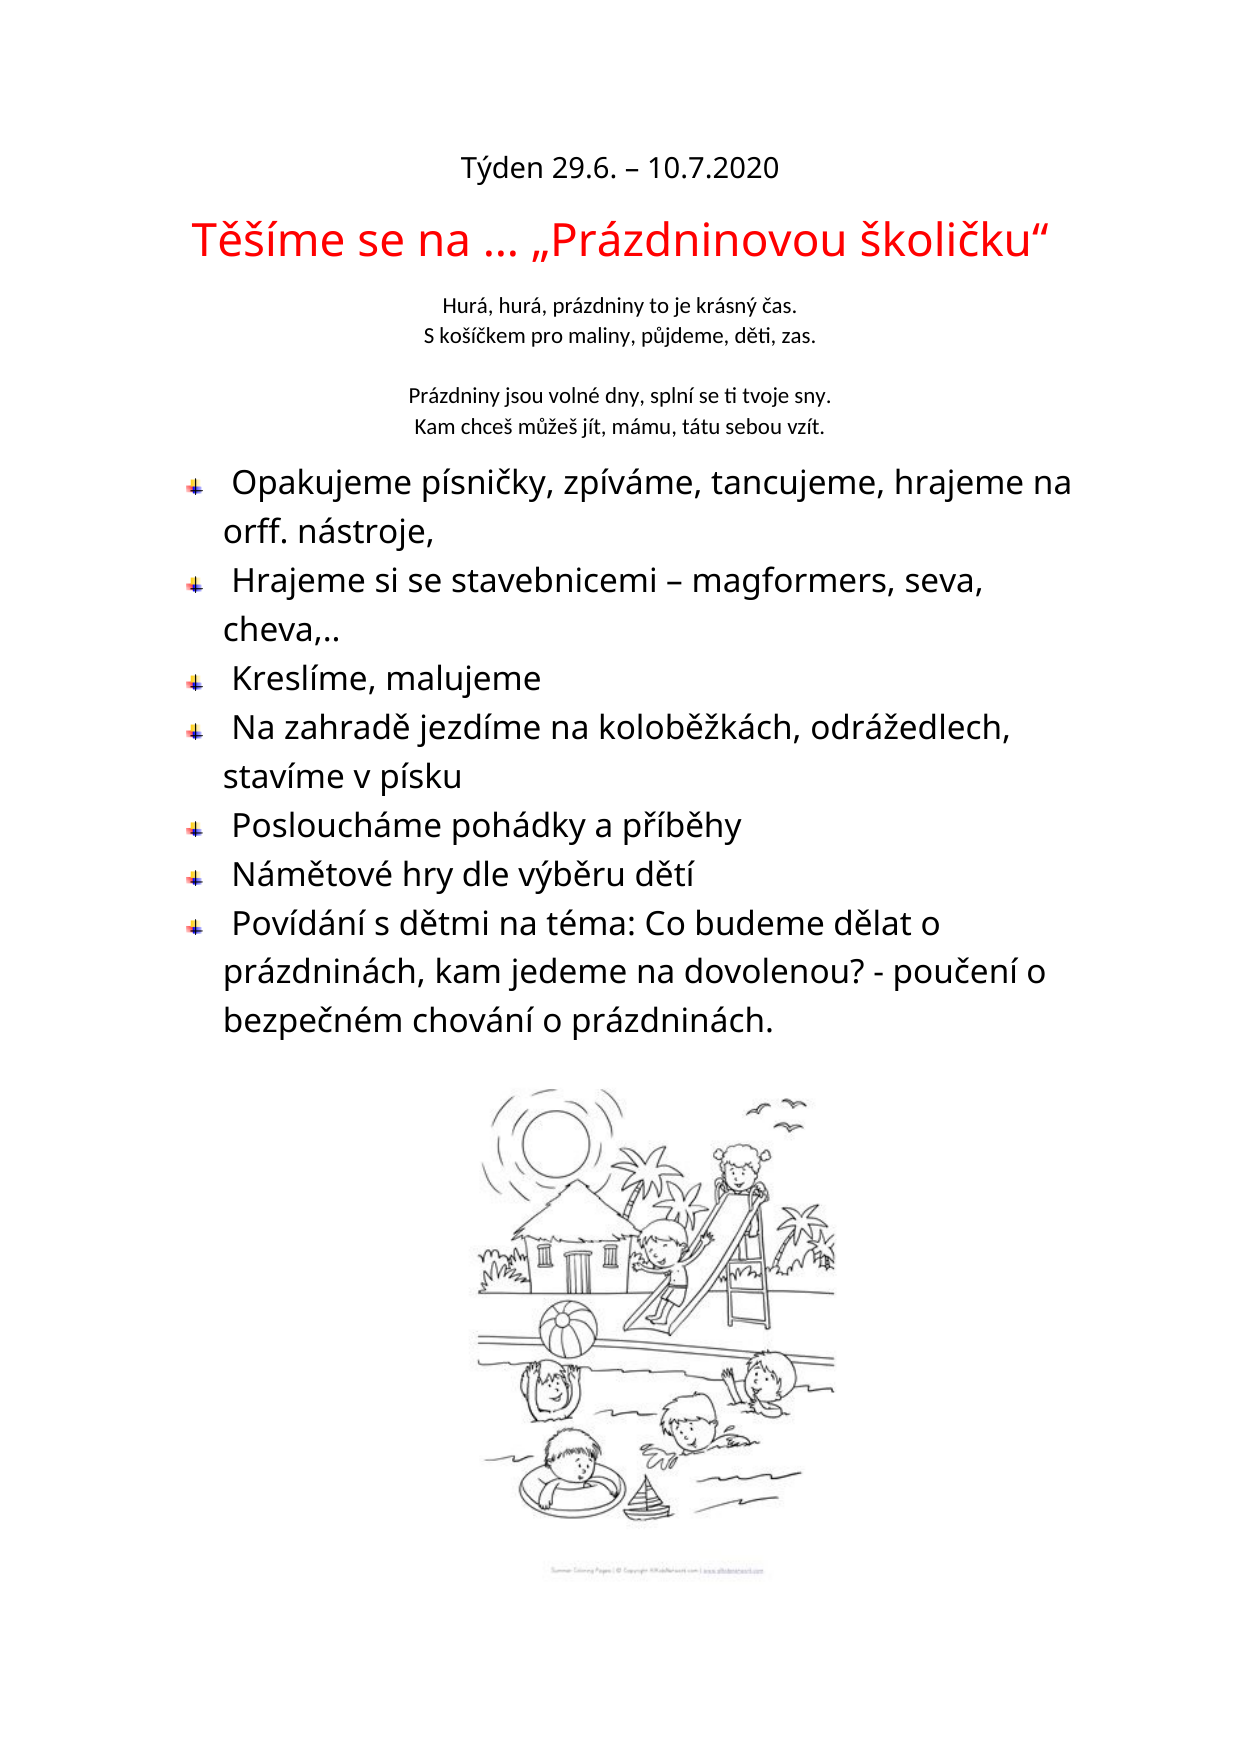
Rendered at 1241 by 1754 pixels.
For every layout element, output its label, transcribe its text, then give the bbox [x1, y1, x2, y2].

picture [186, 820, 203, 837]
text Týden 29.6. – 10.7.2020 [148, 148, 1093, 187]
picture [186, 673, 203, 691]
list Kreslíme, malujeme [185, 654, 1093, 700]
list Opakujeme písničky, zpíváme, tancujeme, hrajeme na orff. nástroje, [185, 459, 1093, 553]
picture [186, 918, 203, 935]
list Posloucháme pohádky a příběhy [185, 801, 1093, 847]
list Hrajeme si se stavebnicemi – magformers, seva, cheva,.. [185, 557, 1093, 651]
picture [448, 1046, 867, 1587]
text Hurá, hurá, prázdniny to je krásný čas. S košíčkem pro maliny, půjdeme, děti, zas. Prázdniny jsou volné dny, splní se ti tvoje sny. Kam chceš můžeš jít, mámu, tátu sebou vzít. [148, 291, 1093, 440]
list Povídání s dětmi na téma: Co budeme dělat o prázdninách, kam jedeme na dovolenou? - poučení o bezpečném chování o prázdninách. [185, 899, 1093, 1043]
list Na zahradě jezdíme na koloběžkách, odrážedlech, stavíme v písku [185, 703, 1093, 798]
list Námětové hry dle výběru dětí [185, 850, 1093, 896]
text Těšíme se na … „Prázdninovou školičku“ [148, 207, 1093, 269]
picture [186, 869, 203, 886]
picture [186, 477, 203, 495]
picture [186, 722, 203, 740]
picture [186, 575, 203, 593]
